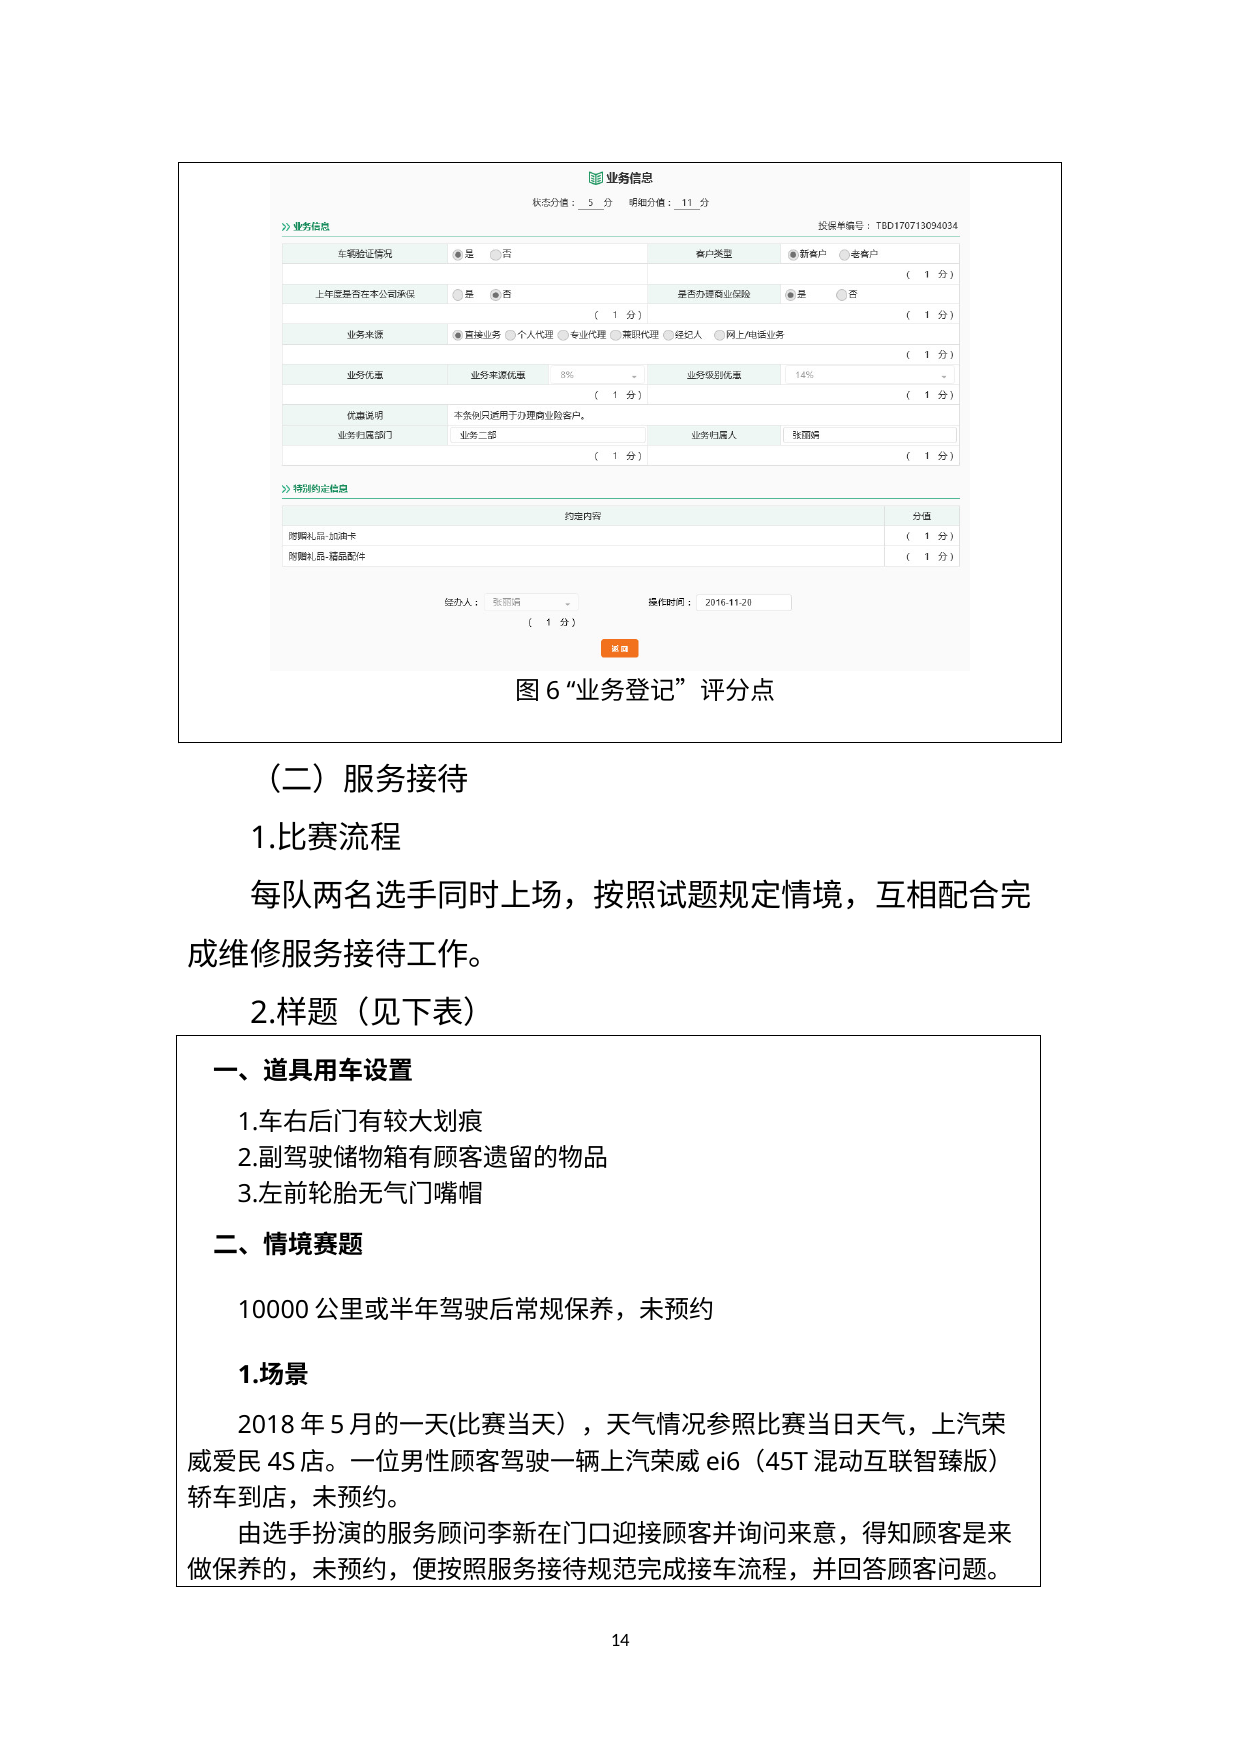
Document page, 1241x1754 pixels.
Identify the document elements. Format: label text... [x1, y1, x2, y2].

text 2.样题（见下表） [187, 977, 1053, 1035]
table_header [177, 1036, 1040, 1586]
picture [270, 165, 970, 671]
text （二）服务接待 [187, 743, 1053, 802]
text 图 6 “业务登记”评分点 [187, 670, 1053, 706]
text 1.比赛流程 [187, 802, 1053, 860]
text 每队两名选手同时上场，按照试题规定情境，互相配合完成维修服务接待工作。 [187, 860, 1053, 977]
